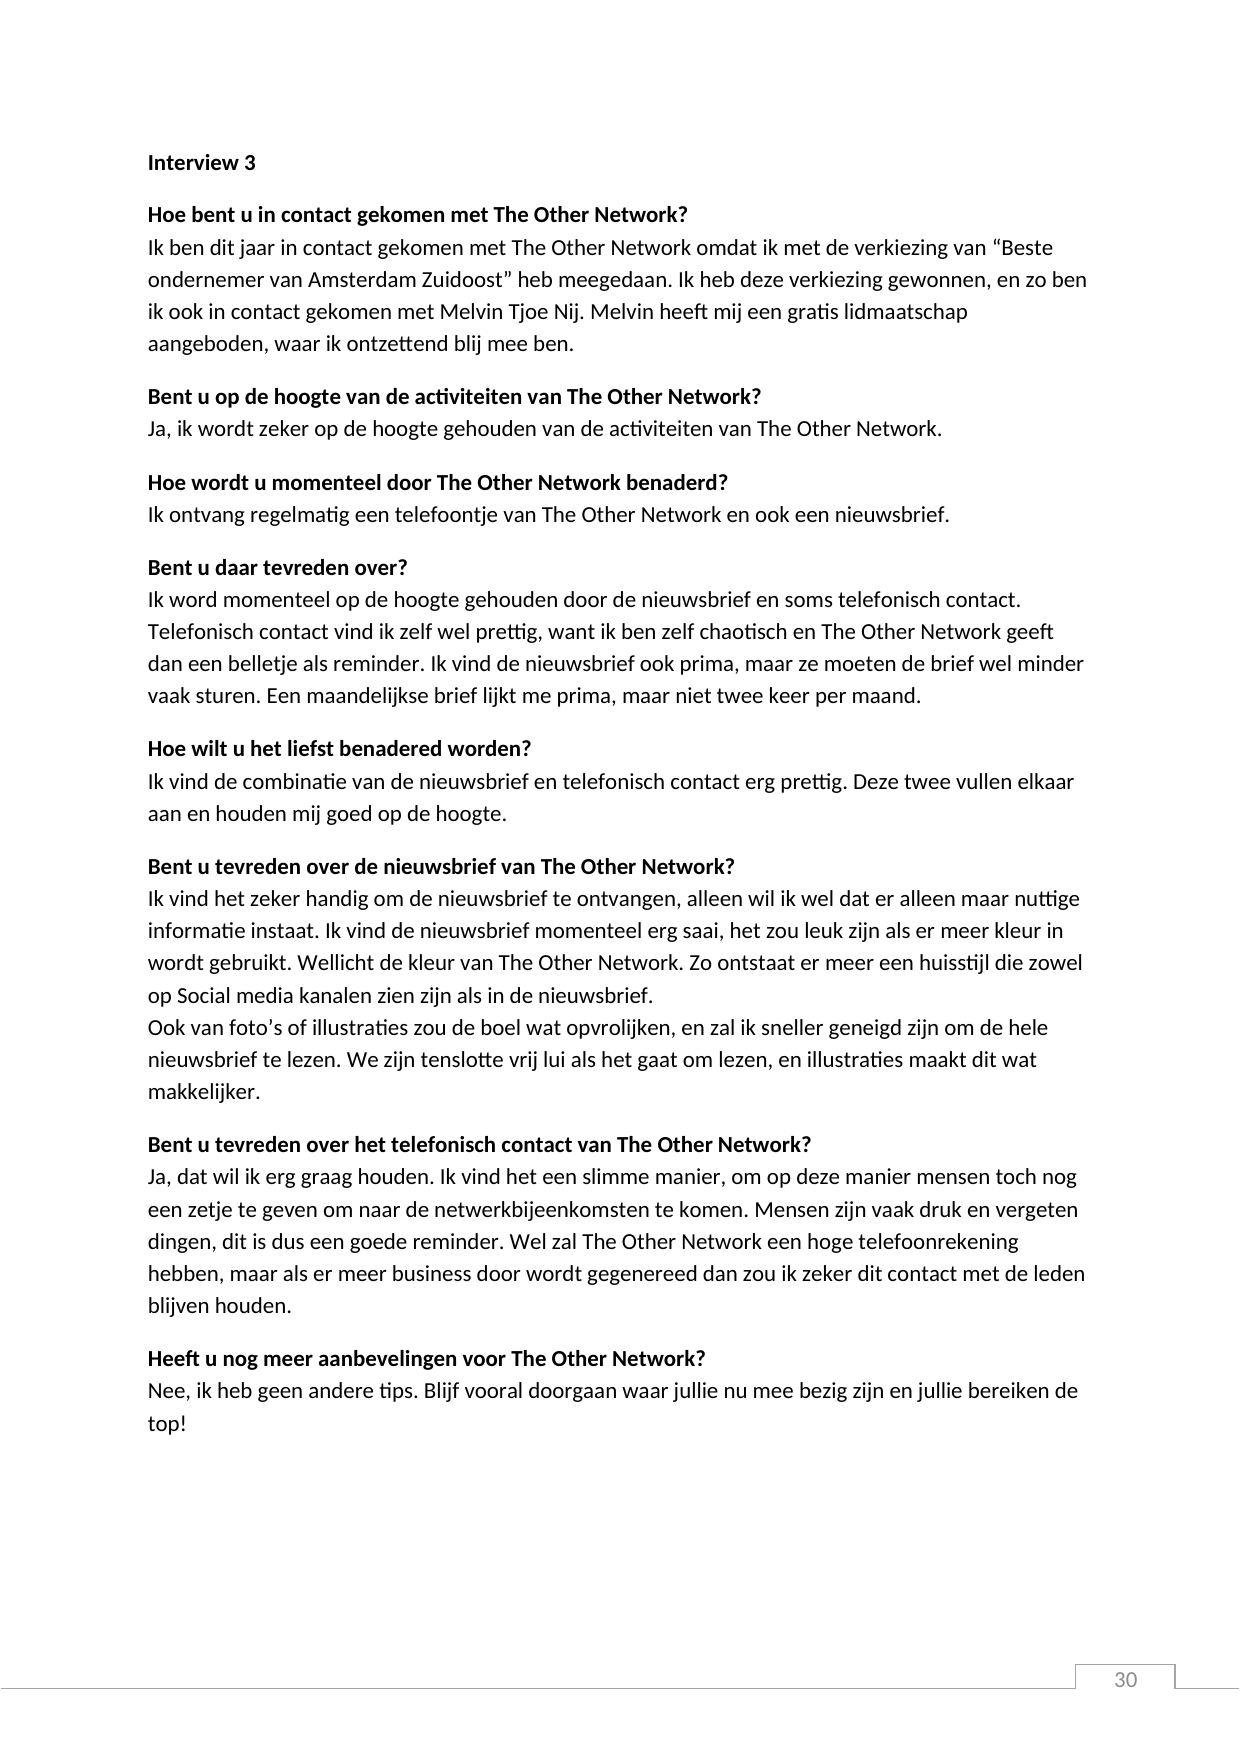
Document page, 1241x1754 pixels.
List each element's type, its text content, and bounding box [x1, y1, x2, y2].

text Bent u op de hoogte van de activiteiten van The Other Network? Ja, ik wordt zeker op de hoogte gehouden van de activiteiten van The Other Network. [148, 382, 1093, 443]
text Hoe wilt u het liefst benadered worden? Ik vind de combinatie van de nieuwsbrief en telefonisch contact erg prettig. Deze twee vullen elkaar aan en houden mij goed op de hoogte. [148, 734, 1093, 827]
text Bent u daar tevreden over? Ik word momenteel op de hoogte gehouden door de nieuwsbrief en soms telefonisch contact. Telefonisch contact vind ik zelf wel prettig, want ik ben zelf chaotisch en The Other Network geeft dan een belletje als reminder. Ik vind de nieuwsbrief ook prima, maar ze moeten de brief wel minder vaak sturen. Een maandelijkse brief lijkt me prima, maar niet twee keer per maand. [148, 553, 1093, 709]
text Interview 3 [148, 148, 1093, 176]
text Hoe bent u in contact gekomen met The Other Network? Ik ben dit jaar in contact gekomen met The Other Network omdat ik met de verkiezing van “Beste ondernemer van Amsterdam Zuidoost” heb meegedaan. Ik heb deze verkiezing gewonnen, en zo ben ik ook in contact gekomen met Melvin Tjoe Nij. Melvin heeft mij een gratis lidmaatschap aangeboden, waar ik ontzettend blij mee ben. [148, 201, 1093, 357]
text Heeft u nog meer aanbevelingen voor The Other Network? Nee, ik heb geen andere tips. Blijf vooral doorgaan waar jullie nu mee bezig zijn en jullie bereiken de top! [148, 1344, 1093, 1437]
text Bent u tevreden over de nieuwsbrief van The Other Network? Ik vind het zeker handig om de nieuwsbrief te ontvangen, alleen wil ik wel dat er alleen maar nuttige informatie instaat. Ik vind de nieuwsbrief momenteel erg saai, het zou leuk zijn als er meer kleur in wordt gebruikt. Wellicht de kleur van The Other Network. Zo ontstaat er meer een huisstijl die zowel op Social media kanalen zien zijn als in de nieuwsbrief. Ook van foto’s of illustraties zou de boel wat opvrolijken, en zal ik sneller geneigd zijn om de hele nieuwsbrief te lezen. We zijn tenslotte vrij lui als het gaat om lezen, en illustraties maakt dit wat makkelijker. [148, 852, 1093, 1105]
text Hoe wordt u momenteel door The Other Network benaderd? Ik ontvang regelmatig een telefoontje van The Other Network en ook een nieuwsbrief. [148, 468, 1093, 528]
text Bent u tevreden over het telefonisch contact van The Other Network? Ja, dat wil ik erg graag houden. Ik vind het een slimme manier, om op deze manier mensen toch nog een zetje te geven om naar de netwerkbijeenkomsten te komen. Mensen zijn vaak druk en vergeten dingen, dit is dus een goede reminder. Wel zal The Other Network een hoge telefoonrekening hebben, maar als er meer business door wordt gegenereed dan zou ik zeker dit contact met de leden blijven houden. [148, 1130, 1093, 1319]
